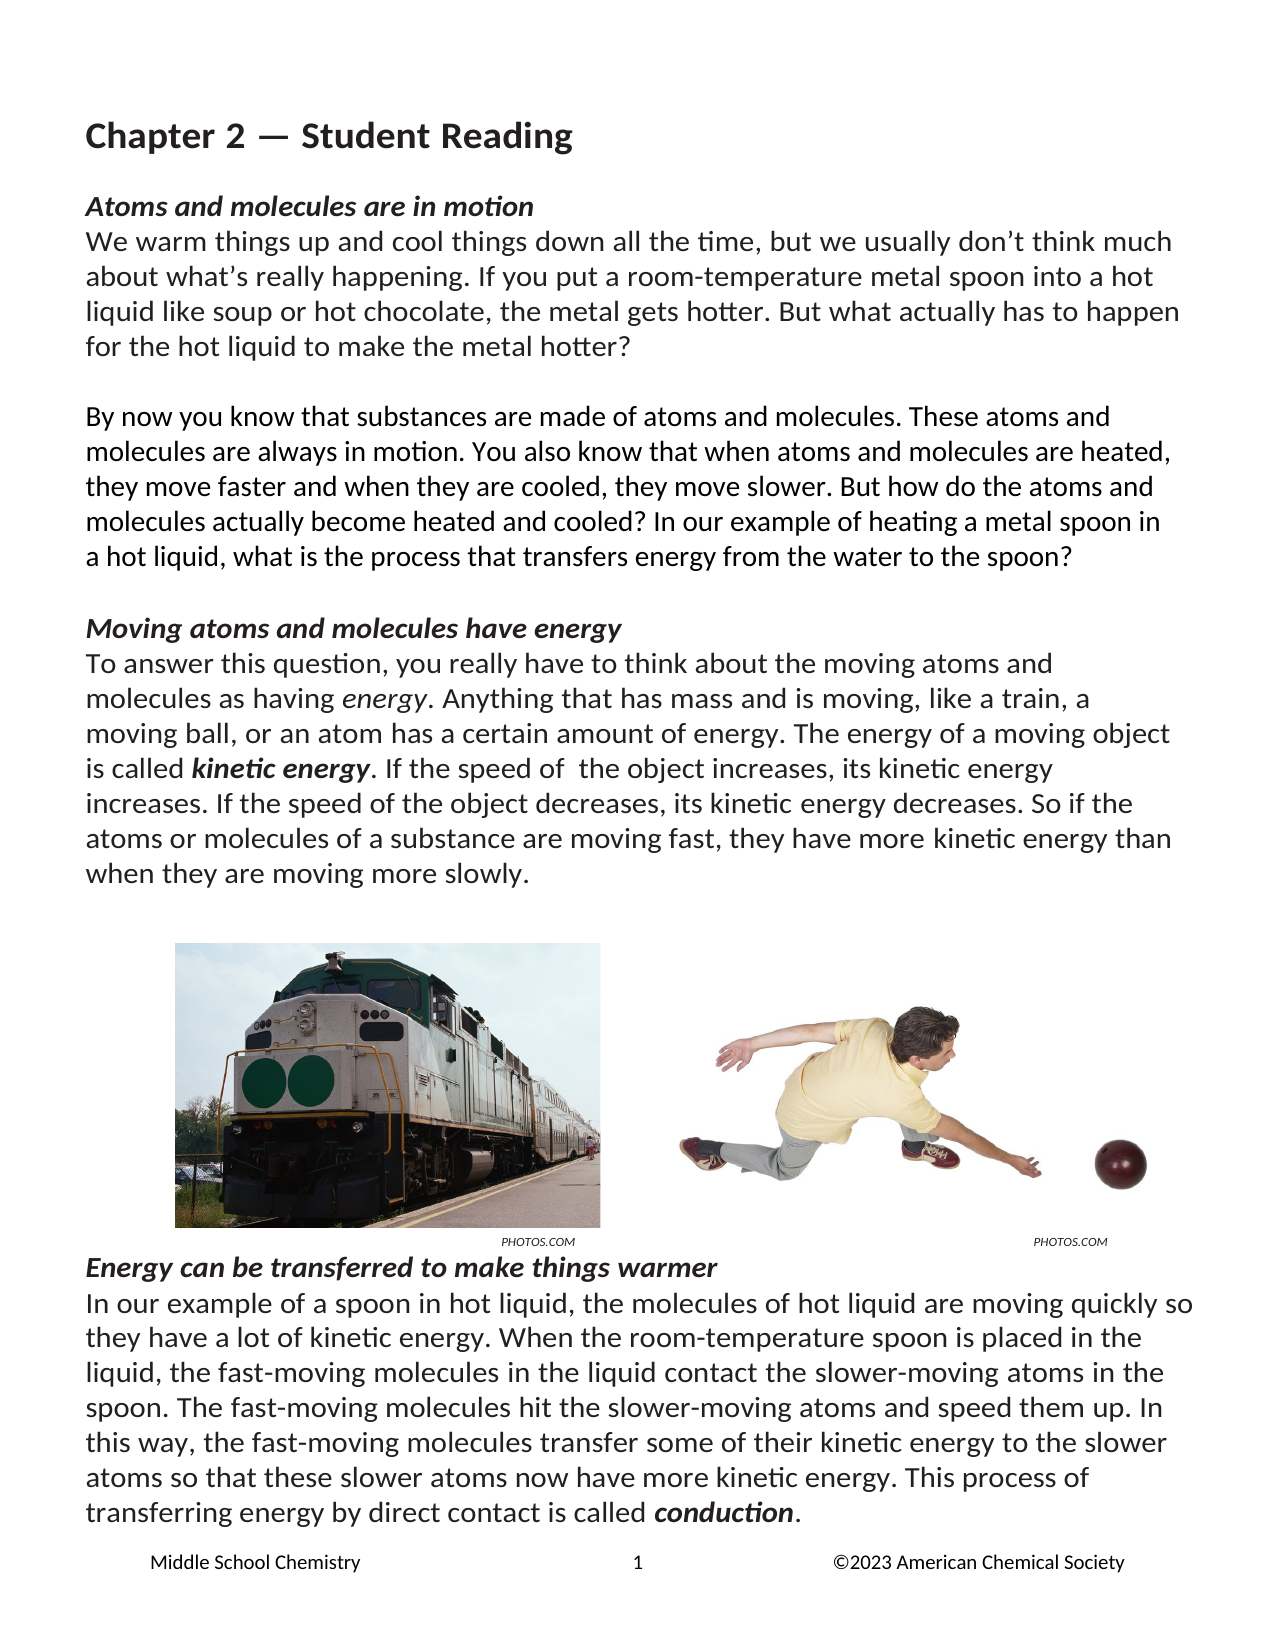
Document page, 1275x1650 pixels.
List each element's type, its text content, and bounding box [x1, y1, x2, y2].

subtitle Moving atoms and molecules have energy [85, 610, 1200, 646]
picture [676, 1003, 1149, 1193]
title Chapter 2 — Student Reading [85, 112, 1200, 158]
text To answer this question, you really have to think about the moving atoms and molecules as having energy. Anything that has mass and is moving, like a train, a moving ball, or an atom has a certain amount of energy. The energy of a moving object is called kinetic energy. If the speed of the object increases, its kinetic energy increases. If the speed of the object decreases, its kinetic energy decreases. So if the atoms or molecules of a substance are moving fast, they have more kinetic energy than when they are moving more slowly. [85, 646, 1173, 890]
picture [175, 943, 601, 1228]
text By now you know that substances are made of atoms and molecules. These atoms and molecules are always in motion. You also know that when atoms and molecules are heated, they move faster and when they are cooled, they move slower. But how do the atoms and molecules actually become heated and cooled? In our example of heating a metal spoon in a hot liquid, what is the process that transfers energy from the water to the spoon? [85, 399, 1181, 574]
text We warm things up and cool things down all the time, but we usually don’t think much about what’s really happening. If you put a room-temperature metal spoon into a hot liquid like soup or hot chocolate, the metal gets hotter. But what actually has to happen for the hot liquid to make the metal hotter? [85, 223, 1181, 363]
subtitle Atoms and molecules are in motion [85, 188, 1200, 223]
text In our example of a spoon in hot liquid, the molecules of hot liquid are moving quickly so they have a lot of kinetic energy. When the room-temperature spoon is placed in the liquid, the fast-moving molecules in the liquid contact the slower-moving atoms in the spoon. The fast-moving molecules hit the slower-moving atoms and speed them up. In this way, the fast-moving molecules transfer some of their kinetic energy to the slower atoms so that these slower atoms now have more kinetic energy. This process of transferring energy by direct contact is called conduction. [85, 1285, 1205, 1530]
subtitle Energy can be transferred to make things warmer [85, 1249, 1200, 1285]
